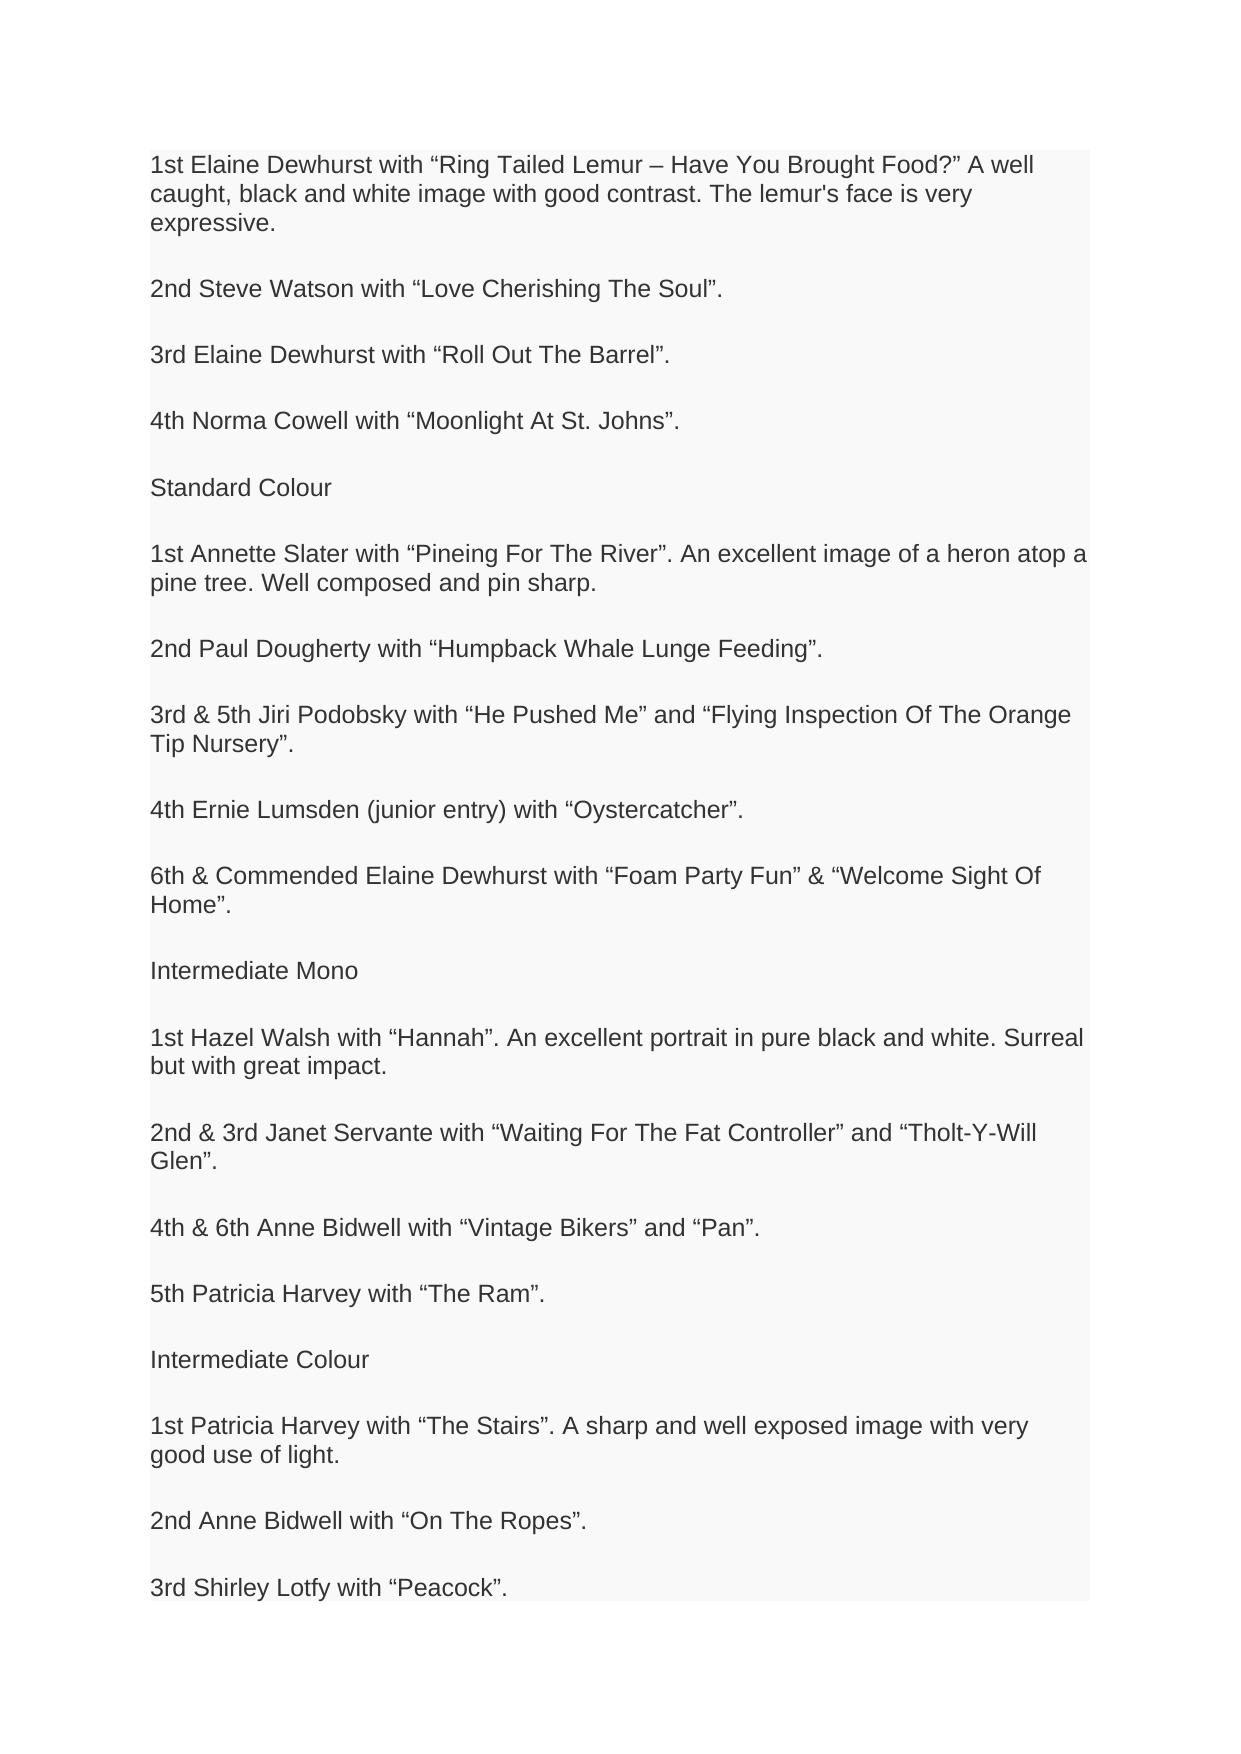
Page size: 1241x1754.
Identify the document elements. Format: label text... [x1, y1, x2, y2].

text 3rd & 5th Jiri Podobsky with “He Pushed Me” and “Flying Inspection Of The Orange Tip Nursery”. [150, 700, 1090, 757]
text 2nd Paul Dougherty with “Humpback Whale Lunge Feeding”. [150, 634, 1090, 662]
text 1st Annette Slater with “Pineing For The River”. An excellent image of a heron atop a pine tree. Well composed and pin sharp. [150, 539, 1090, 596]
text 2nd & 3rd Janet Servante with “Waiting For The Fat Controller” and “Tholt-Y-Will Glen”. [150, 1117, 1090, 1175]
text 4th Norma Cowell with “Moonlight At St. Johns”. [150, 406, 1090, 435]
text 6th & Commended Elaine Dewhurst with “Foam Party Fun” & “Welcome Sight Of Home”. [150, 861, 1090, 919]
text 3rd Elaine Dewhurst with “Roll Out The Barrel”. [150, 340, 1090, 369]
text 5th Patricia Harvey with “The Ram”. [150, 1279, 1090, 1307]
text 2nd Anne Bidwell with “On The Ropes”. [150, 1506, 1090, 1535]
text 2nd Steve Watson with “Love Cherishing The Soul”. [150, 274, 1090, 302]
text 1st Hazel Walsh with “Hannah”. An excellent portrait in pure black and white. Surreal but with great impact. [150, 1022, 1090, 1080]
text 4th Ernie Lumsden (junior entry) with “Oystercatcher”. [150, 795, 1090, 824]
text Intermediate Mono [150, 956, 1090, 985]
text 1st Elaine Dewhurst with “Ring Tailed Lemur – Have You Brought Food?” A well caught, black and white image with good contrast. The lemur's face is very expressive. [150, 150, 1090, 236]
text 1st Patricia Harvey with “The Stairs”. A sharp and well exposed image with very good use of light. [150, 1411, 1090, 1469]
text 4th & 6th Anne Bidwell with “Vintage Bikers” and “Pan”. [150, 1212, 1090, 1241]
text Intermediate Colour [150, 1345, 1090, 1374]
text Standard Colour [150, 472, 1090, 501]
text 3rd Shirley Lotfy with “Peacock”. [150, 1572, 1090, 1601]
